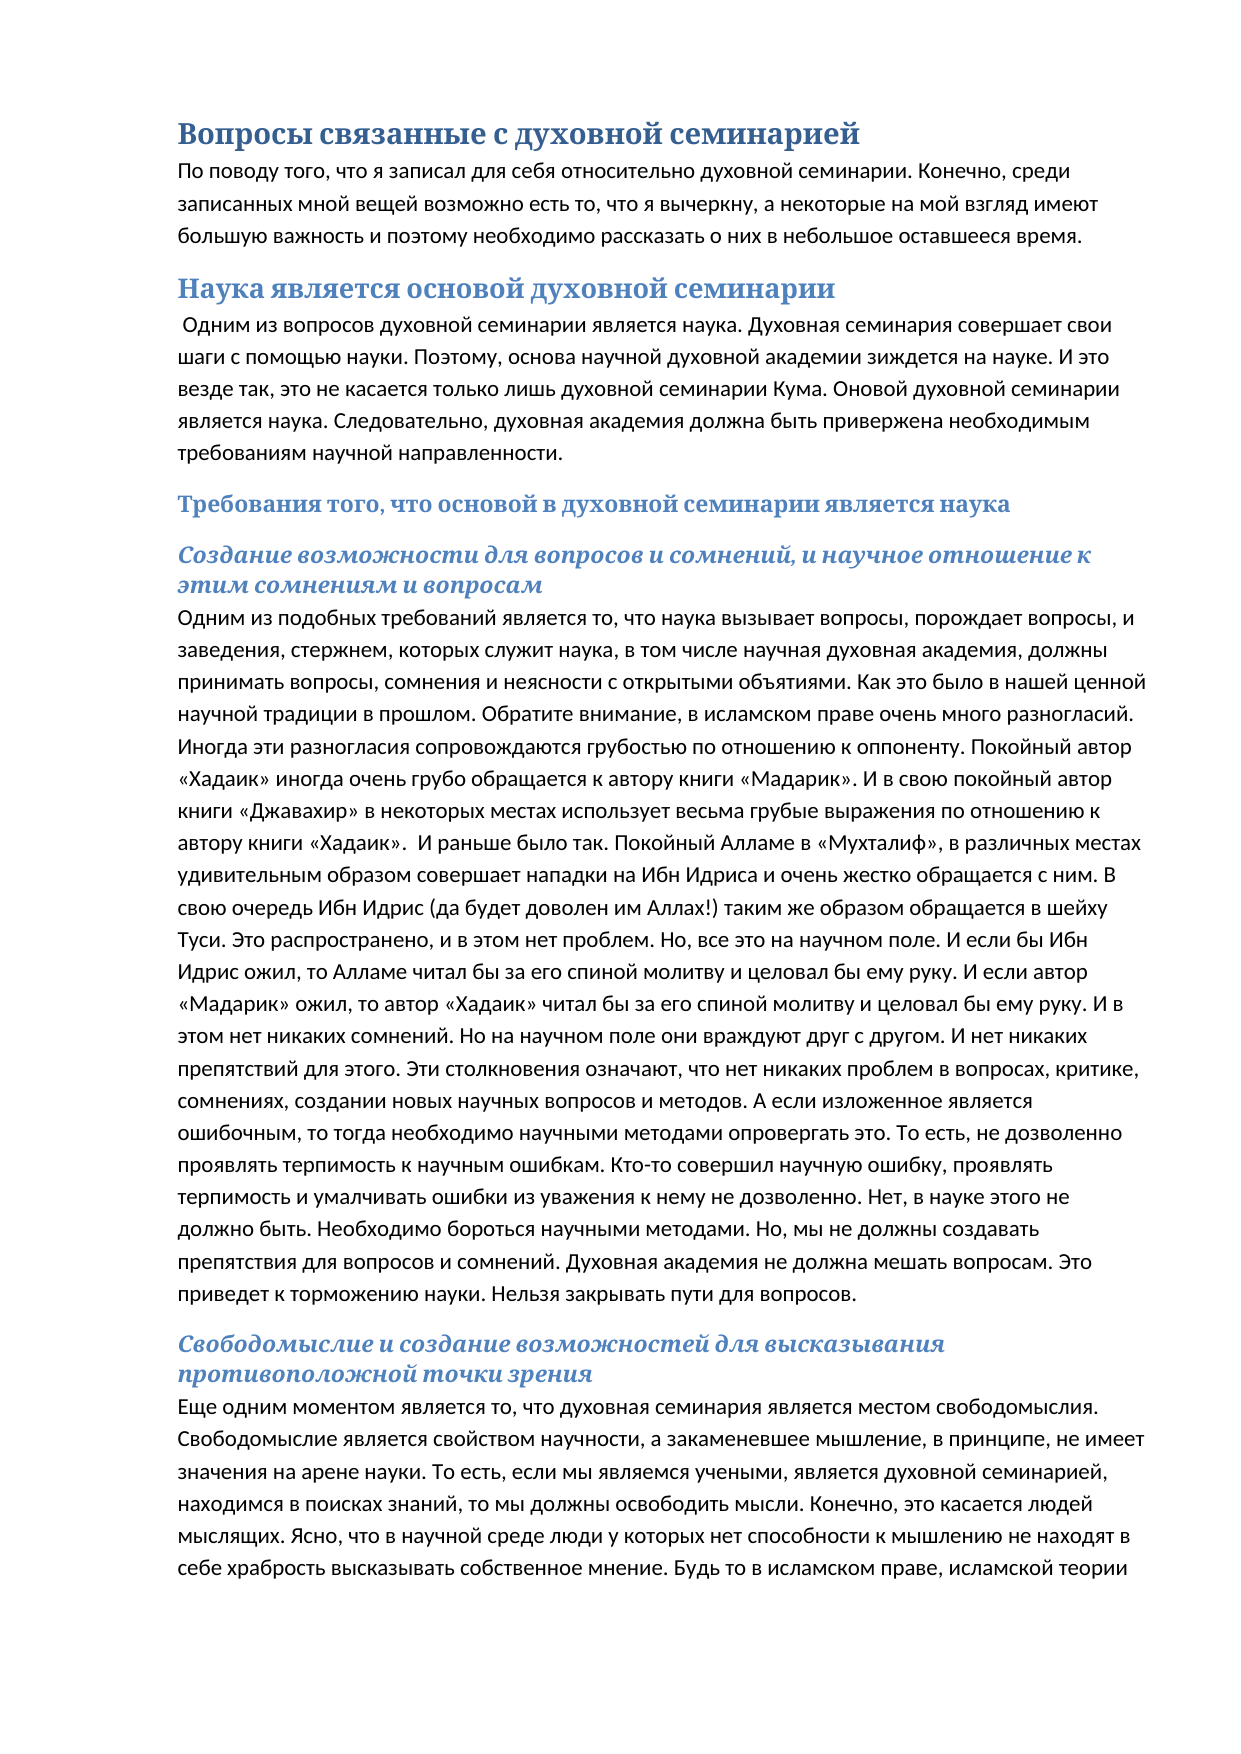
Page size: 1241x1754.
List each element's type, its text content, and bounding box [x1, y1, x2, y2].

subtitle Вопросы связанные с духовной семинарией [177, 118, 1152, 152]
subtitle Требования того, что основой в духовной семинарии является наука [177, 492, 1152, 518]
subtitle Создание возможности для вопросов и сомнений, и научное отношение к этим сомнениям и вопросам [177, 543, 1152, 599]
subtitle Наука является основой духовной семинарии [177, 274, 1152, 305]
subtitle Свободомыслие и создание возможностей для высказывания противоположной точки зрения [177, 1332, 1152, 1388]
text По поводу того, что я записал для себя относительно духовной семинарии. Конечно, среди записанных мной вещей возможно есть то, что я вычеркну, а некоторые на мой взгляд имеют большую важность и поэтому необходимо рассказать о них в небольшое оставшееся время. [177, 157, 1152, 249]
text Одним из вопросов духовной семинарии является наука. Духовная семинария совершает свои шаги с помощью науки. Поэтому, основа научной духовной академии зиждется на науке. И это везде так, это не касается только лишь духовной семинарии Кума. Оновой духовной семинарии является наука. Следовательно, духовная академия должна быть привержена необходимым требованиям научной направленности. [177, 310, 1152, 467]
text Одним из подобных требований является то, что наука вызывает вопросы, порождает вопросы, и заведения, стержнем, которых служит наука, в том числе научная духовная академия, должны принимать вопросы, сомнения и неясности с открытыми объятиями. Как это было в нашей ценной научной традиции в прошлом. Обратите внимание, в исламском праве очень много разногласий. Иногда эти разногласия сопровождаются грубостью по отношению к оппоненту. Покойный автор «Хадаик» иногда очень грубо обращается к автору книги «Мадарик». И в свою покойный автор книги «Джавахир» в некоторых местах использует весьма грубые выражения по отношению к автору книги «Хадаик». И раньше было так. Покойный Алламе в «Мухталиф», в различных местах удивительным образом совершает нападки на Ибн Идриса и очень жестко обращается с ним. В свою очередь Ибн Идрис (да будет доволен им Аллах!) таким же образом обращается в шейху Туси. Это распространено, и в этом нет проблем. Но, все это на научном поле. И если бы Ибн Идрис ожил, то Алламе читал бы за его спиной молитву и целовал бы ему руку. И если автор «Мадарик» ожил, то автор «Хадаик» читал бы за его спиной молитву и целовал бы ему руку. И в этом нет никаких сомнений. Но на научном поле они враждуют друг с другом. И нет никаких препятствий для этого. Эти столкновения означают, что нет никаких проблем в вопросах, критике, сомнениях, создании новых научных вопросов и методов. А если изложенное является ошибочным, то тогда необходимо научными методами опровергать это. То есть, не дозволенно проявлять терпимость к научным ошибкам. Кто-то совершил научную ошибку, проявлять терпимость и умалчивать ошибки из уважения к нему не дозволенно. Нет, в науке этого не должно быть. Необходимо бороться научными методами. Но, мы не должны создавать препятствия для вопросов и сомнений. Духовная академия не должна мешать вопросам. Это приведет к торможению науки. Нельзя закрывать пути для вопросов. [177, 603, 1152, 1307]
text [177, 1392, 1152, 1581]
